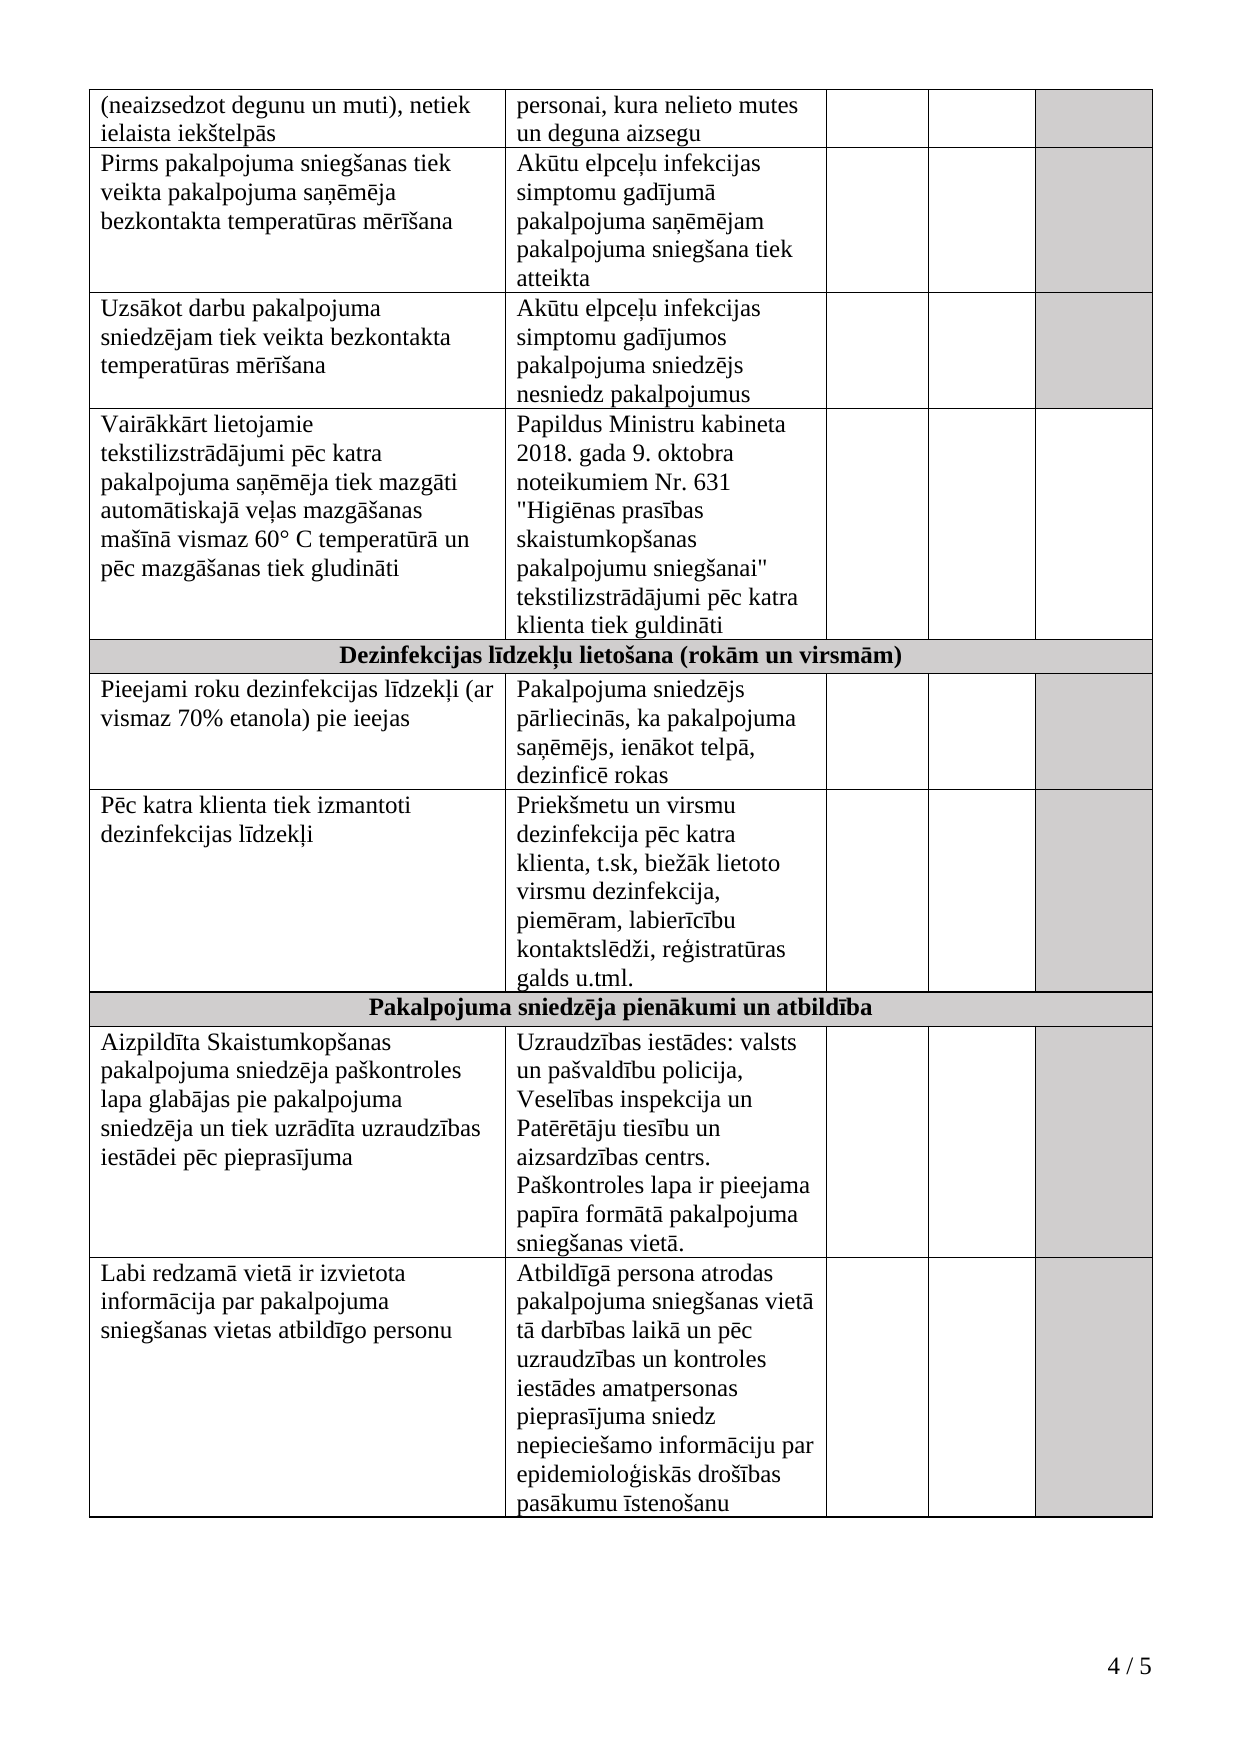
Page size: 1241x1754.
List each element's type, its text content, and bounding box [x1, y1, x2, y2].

table_cell [827, 1258, 928, 1516]
table_cell [1036, 409, 1152, 639]
table_cell Pakalpojuma sniedzējs pārliecinās, ka pakalpojuma saņēmējs, ienākot telpā, dezinficē rokas [506, 674, 826, 789]
table_cell [1036, 90, 1152, 147]
table_cell [929, 674, 1035, 789]
table_cell Pieejami roku dezinfekcijas līdzekļi (ar vismaz 70% etanola) pie ieejas [90, 674, 505, 789]
table_cell [1036, 674, 1152, 789]
table_cell [827, 674, 928, 789]
table_cell [827, 148, 928, 292]
table_cell Uzsākot darbu pakalpojuma sniedzējam tiek veikta bezkontakta temperatūras mērīšana [90, 293, 505, 408]
table_cell Akūtu elpceļu infekcijas simptomu gadījumos pakalpojuma sniedzējs nesniedz pakalpojumus [506, 293, 826, 408]
table_cell [929, 293, 1035, 408]
table_cell [1036, 1258, 1152, 1516]
table_cell [929, 148, 1035, 292]
table_cell Akūtu elpceļu infekcijas simptomu gadījumā pakalpojuma saņēmējam pakalpojuma sniegšana tiek atteikta [506, 148, 826, 292]
table_cell Priekšmetu un virsmu dezinfekcija pēc katra klienta, t.sk, biežāk lietoto virsmu dezinfekcija, piemēram, labierīcību kontaktslēdži, reģistratūras galds u.tml. [506, 790, 826, 991]
table_cell [1036, 293, 1152, 408]
table_cell Papildus Ministru kabineta 2018. gada 9. oktobra noteikumiem Nr. 631 "Higiēnas prasības skaistumkopšanas pakalpojumu sniegšanai" tekstilizstrādājumi pēc katra klienta tiek guldināti [506, 409, 826, 639]
table_cell Pirms pakalpojuma sniegšanas tiek veikta pakalpojuma saņēmēja bezkontakta temperatūras mērīšana [90, 148, 505, 292]
table_cell Atbildīgā persona atrodas pakalpojuma sniegšanas vietā tā darbības laikā un pēc uzraudzības un kontroles iestādes amatpersonas pieprasījuma sniedz nepieciešamo informāciju par epidemioloģiskās drošības pasākumu īstenošanu [506, 1258, 826, 1516]
table_cell [1036, 1027, 1152, 1257]
table_cell Vairākkārt lietojamie tekstilizstrādājumi pēc katra pakalpojuma saņēmēja tiek mazgāti automātiskajā veļas mazgāšanas mašīnā vismaz 60° C temperatūrā un pēc mazgāšanas tiek gludināti [90, 409, 505, 639]
table_cell Pakalpojuma sniedzēja pienākumi un atbildība [90, 993, 1152, 1026]
table_cell [827, 293, 928, 408]
table_cell [827, 90, 928, 147]
table_cell [1036, 148, 1152, 292]
table_cell [1036, 790, 1152, 991]
table_cell [827, 409, 928, 639]
table_cell Aizpildīta Skaistumkopšanas pakalpojuma sniedzēja paškontroles lapa glabājas pie pakalpojuma sniedzēja un tiek uzrādīta uzraudzības iestādei pēc pieprasījuma [90, 1027, 505, 1257]
table_cell [929, 1258, 1035, 1516]
table_cell [929, 409, 1035, 639]
table_cell [827, 1027, 928, 1257]
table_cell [506, 90, 826, 147]
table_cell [90, 90, 505, 147]
table_cell [929, 90, 1035, 147]
table_cell [929, 790, 1035, 991]
table_cell Labi redzamā vietā ir izvietota informācija par pakalpojuma sniegšanas vietas atbildīgo personu [90, 1258, 505, 1516]
table_cell [929, 1027, 1035, 1257]
table_cell Dezinfekcijas līdzekļu lietošana (rokām un virsmām) [90, 640, 1152, 673]
table_cell Uzraudzības iestādes: valsts un pašvaldību policija, Veselības inspekcija un Patērētāju tiesību un aizsardzības centrs. Paškontroles lapa ir pieejama papīra formātā pakalpojuma sniegšanas vietā. [506, 1027, 826, 1257]
table_cell [827, 790, 928, 991]
table_cell Pēc katra klienta tiek izmantoti dezinfekcijas līdzekļi [90, 790, 505, 991]
